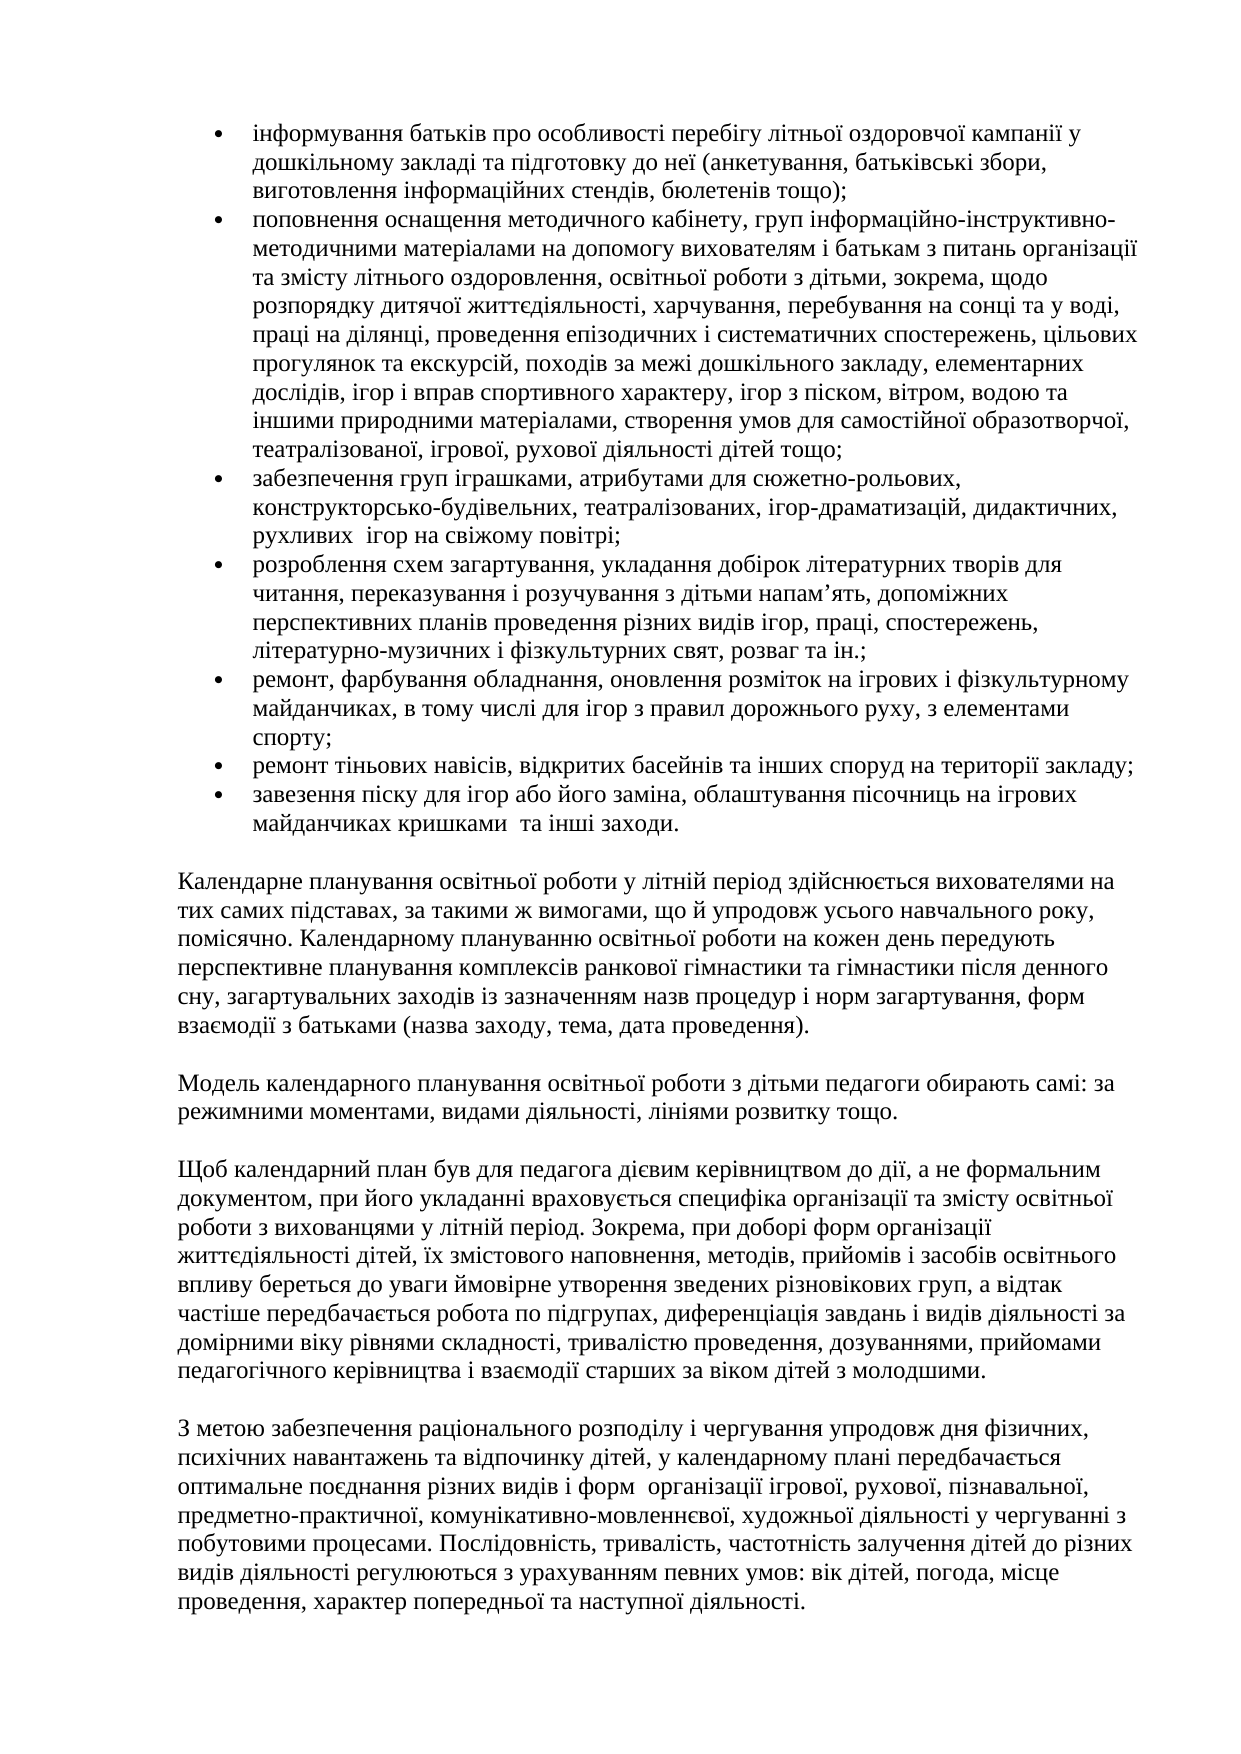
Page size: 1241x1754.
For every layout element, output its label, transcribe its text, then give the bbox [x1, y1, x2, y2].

list поповнення оснащення методичного кабінету, груп інформаційно-інструктивно-методичними матеріалами на допомогу вихователям і батькам з питань організації та змісту літнього оздоровлення, освітньої роботи з дітьми, зокрема, щодо розпорядку дитячої життєдіяльності, харчування, перебування на сонці та у воді, праці на ділянці, проведення епізодичних і систематичних спостережень, цільових прогулянок та екскурсій, походів за межі дошкільного закладу, елементарних дослідів, ігор і вправ спортивного характеру, ігор з піском, вітром, водою та іншими природними матеріалами, створення умов для самостійної образотворчої, театралізованої, ігрової, рухової діяльності дітей тощо; [215, 204, 1152, 463]
list ремонт, фарбування обладнання, оновлення розміток на ігрових і фізкультурному майданчиках, в тому числі для ігор з правил дорожнього руху, з елементами спорту; [215, 664, 1152, 751]
text Модель календарного планування освітньої роботи з дітьми педагоги обирають самі: за режимними моментами, видами діяльності, лініями розвитку тощо. [177, 1068, 1152, 1125]
text Календарне планування освітньої роботи у літній період здійснюється вихователями на тих самих підставах, за такими ж вимогами, що й упродовж усього навчального року, помісячно. Календарному плануванню освітньої роботи на кожен день передують перспективне планування комплексів ранкової гімнастики та гімнастики після денного сну, загартувальних заходів із зазначенням назв процедур і норм загартування, форм взаємодії з батьками (назва заходу, тема, дата проведення). [177, 866, 1152, 1038]
list забезпечення груп іграшками, атрибутами для сюжетно-рольових, конструкторсько-будівельних, театралізованих, ігор-драматизацій, дидактичних, рухливих ігор на свіжому повітрі; [215, 463, 1152, 549]
list інформування батьків про особливості перебігу літньої оздоровчої кампанії у дошкільному закладі та підготовку до неї (анкетування, батьківські збори, виготовлення інформаційних стендів, бюлетенів тощо); [215, 118, 1152, 204]
list ремонт тіньових навісів, відкритих басейнів та інших споруд на території закладу; [215, 751, 1152, 779]
text З метою забезпечення раціонального розподілу і чергування упродовж дня фізичних, психічних навантажень та відпочинку дітей, у календарному плані передбачається оптимальне поєднання різних видів і форм організації ігрової, рухової, пізнавальної, предметно-практичної, комунікативно-мовленнєвої, художньої діяльності у чергуванні з побутовими процесами. Послідовність, тривалість, частотність залучення дітей до різних видів діяльності регулюються з урахуванням певних умов: вік дітей, погода, місце проведення, характер попередньої та наступної діяльності. [177, 1413, 1152, 1615]
text Щоб календарний план був для педагога дієвим керівництвом до дії, а не формальним документом, при його укладанні враховується специфіка організації та змісту освітньої роботи з вихованцями у літній період. Зокрема, при доборі форм організації життєдіяльності дітей, їх змістового наповнення, методів, прийомів і засобів освітнього впливу береться до уваги ймовірне утворення зведених різновікових груп, а відтак частіше передбачається робота по підгрупах, диференціація завдань і видів діяльності за домірними віку рівнями складності, тривалістю проведення, дозуваннями, прийомами педагогічного керівництва і взаємодії старших за віком дітей з молодшими. [177, 1154, 1152, 1384]
list розроблення схем загартування, укладання добірок літературних творів для читання, переказування і розучування з дітьми напам’ять, допоміжних перспективних планів проведення різних видів ігор, праці, спостережень, літературно-музичних і фізкультурних свят, розваг та ін.; [215, 549, 1152, 664]
list завезення піску для ігор або його заміна, облаштування пісочниць на ігрових майданчиках кришками та інші заходи. [215, 779, 1152, 837]
